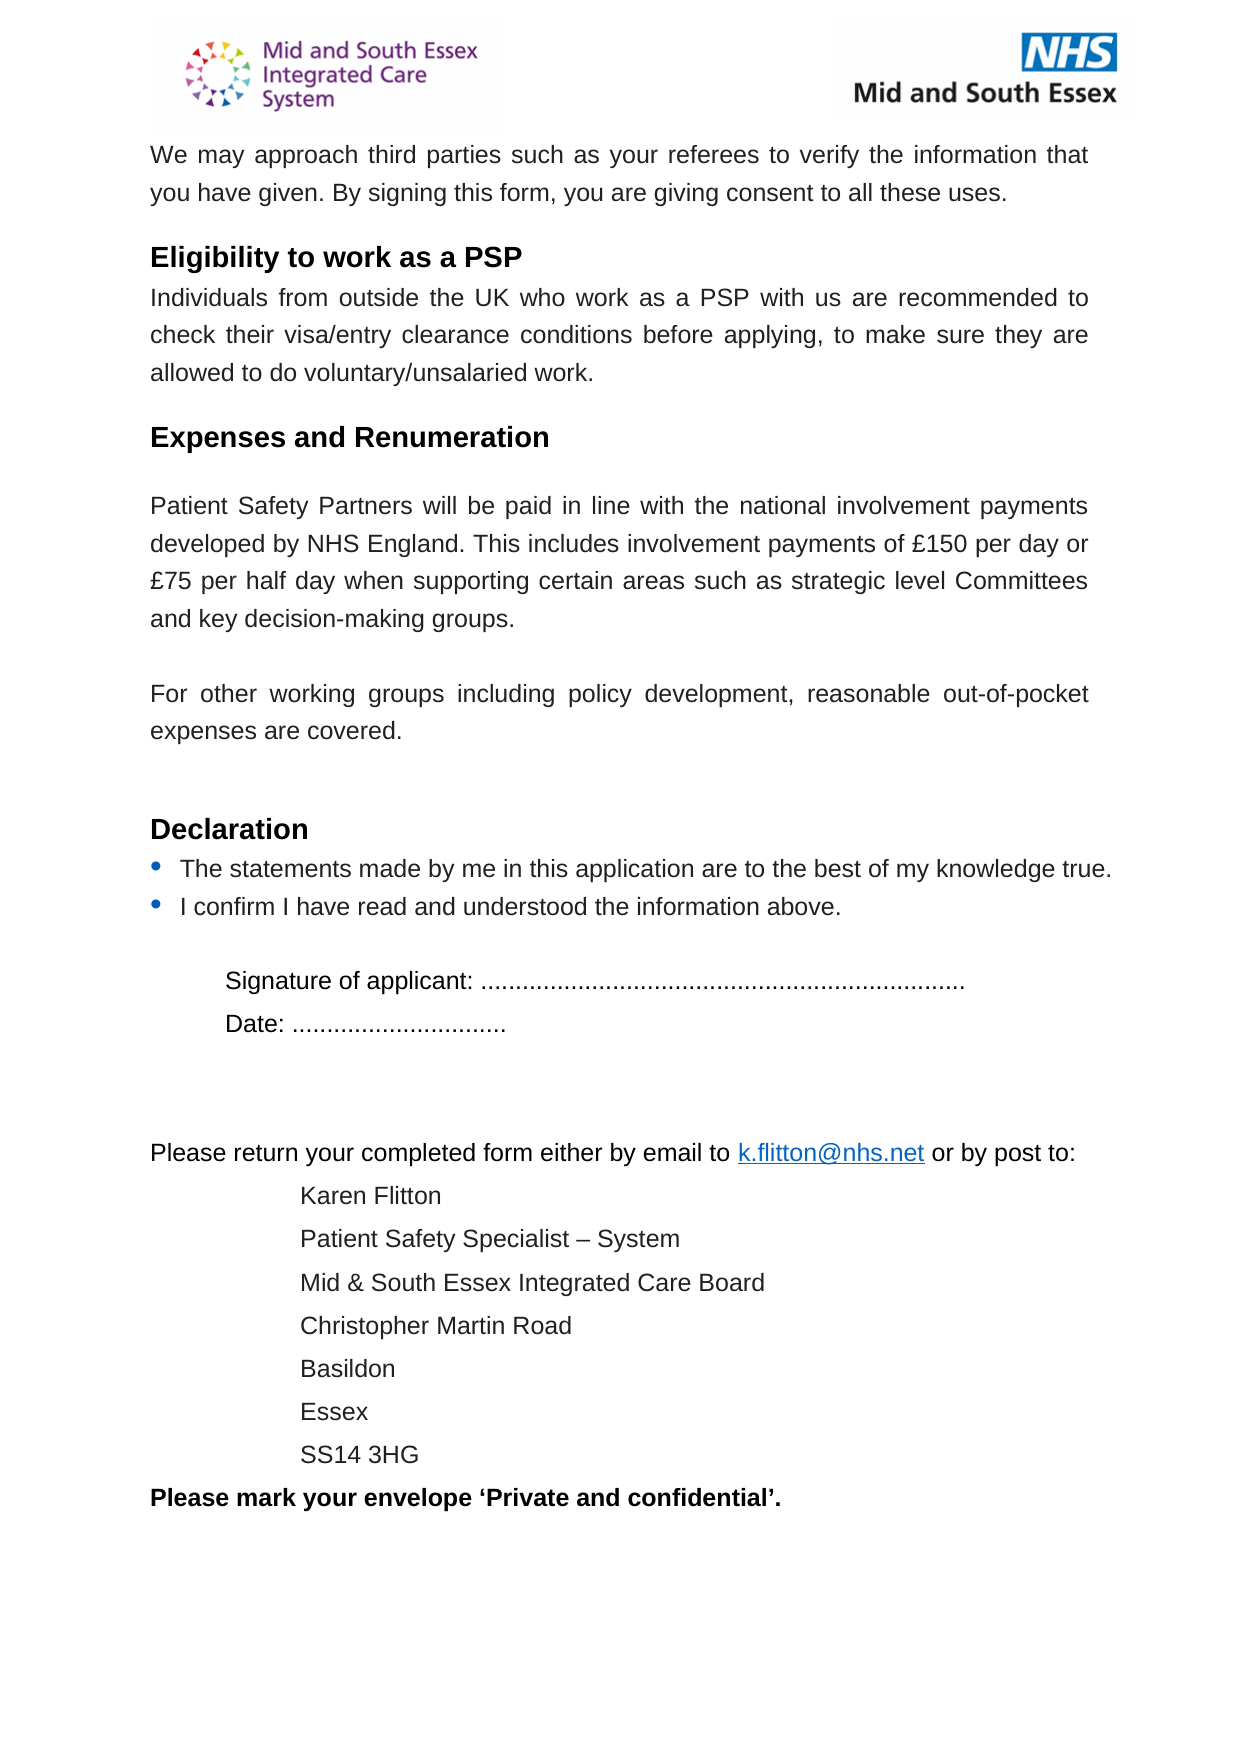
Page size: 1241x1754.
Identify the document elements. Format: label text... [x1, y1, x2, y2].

list Date: ............................... [225, 1009, 1090, 1038]
text Eligibility to work as a PSP [150, 240, 1137, 274]
text Please mark your envelope ‘Private and confidential’. [150, 1483, 1090, 1512]
text We may approach third parties such as your referees to verify the information that you have given. By signing this form, you are giving consent to all these uses. [150, 132, 1090, 207]
text Mid & South Essex Integrated Care Board [300, 1268, 1090, 1296]
list The statements made by me in this application are to the best of my knowledge true. [150, 846, 1137, 884]
list Signature of applicant: ...................................................................... [225, 966, 1090, 994]
picture [150, 14, 506, 132]
text Karen Flitton [300, 1181, 1090, 1210]
text Christopher Martin Road Basildon Essex SS14 3HG [300, 1311, 1090, 1469]
text Expenses and Renumeration [150, 420, 1137, 453]
text Please return your completed form either by email to k.flitton@nhs.net or by post to: [150, 1138, 1090, 1167]
text Patient Safety Partners will be paid in line with the national involvement payments developed by NHS England. This includes involvement payments of £150 per day or £75 per half day when supporting certain areas such as strategic level Committees and key decision-making groups. [150, 483, 1090, 633]
list I confirm I have read and understood the information above. [150, 884, 1137, 923]
text For other working groups including policy development, reasonable out-of-pocket expenses are covered. [150, 670, 1090, 745]
text Declaration [150, 812, 1137, 846]
picture [832, 16, 1133, 121]
text Patient Safety Specialist – System [300, 1224, 1090, 1253]
text Individuals from outside the UK who work as a PSP with us are recommended to check their visa/entry clearance conditions before applying, to make sure they are allowed to do voluntary/unsalaried work. [150, 274, 1090, 386]
